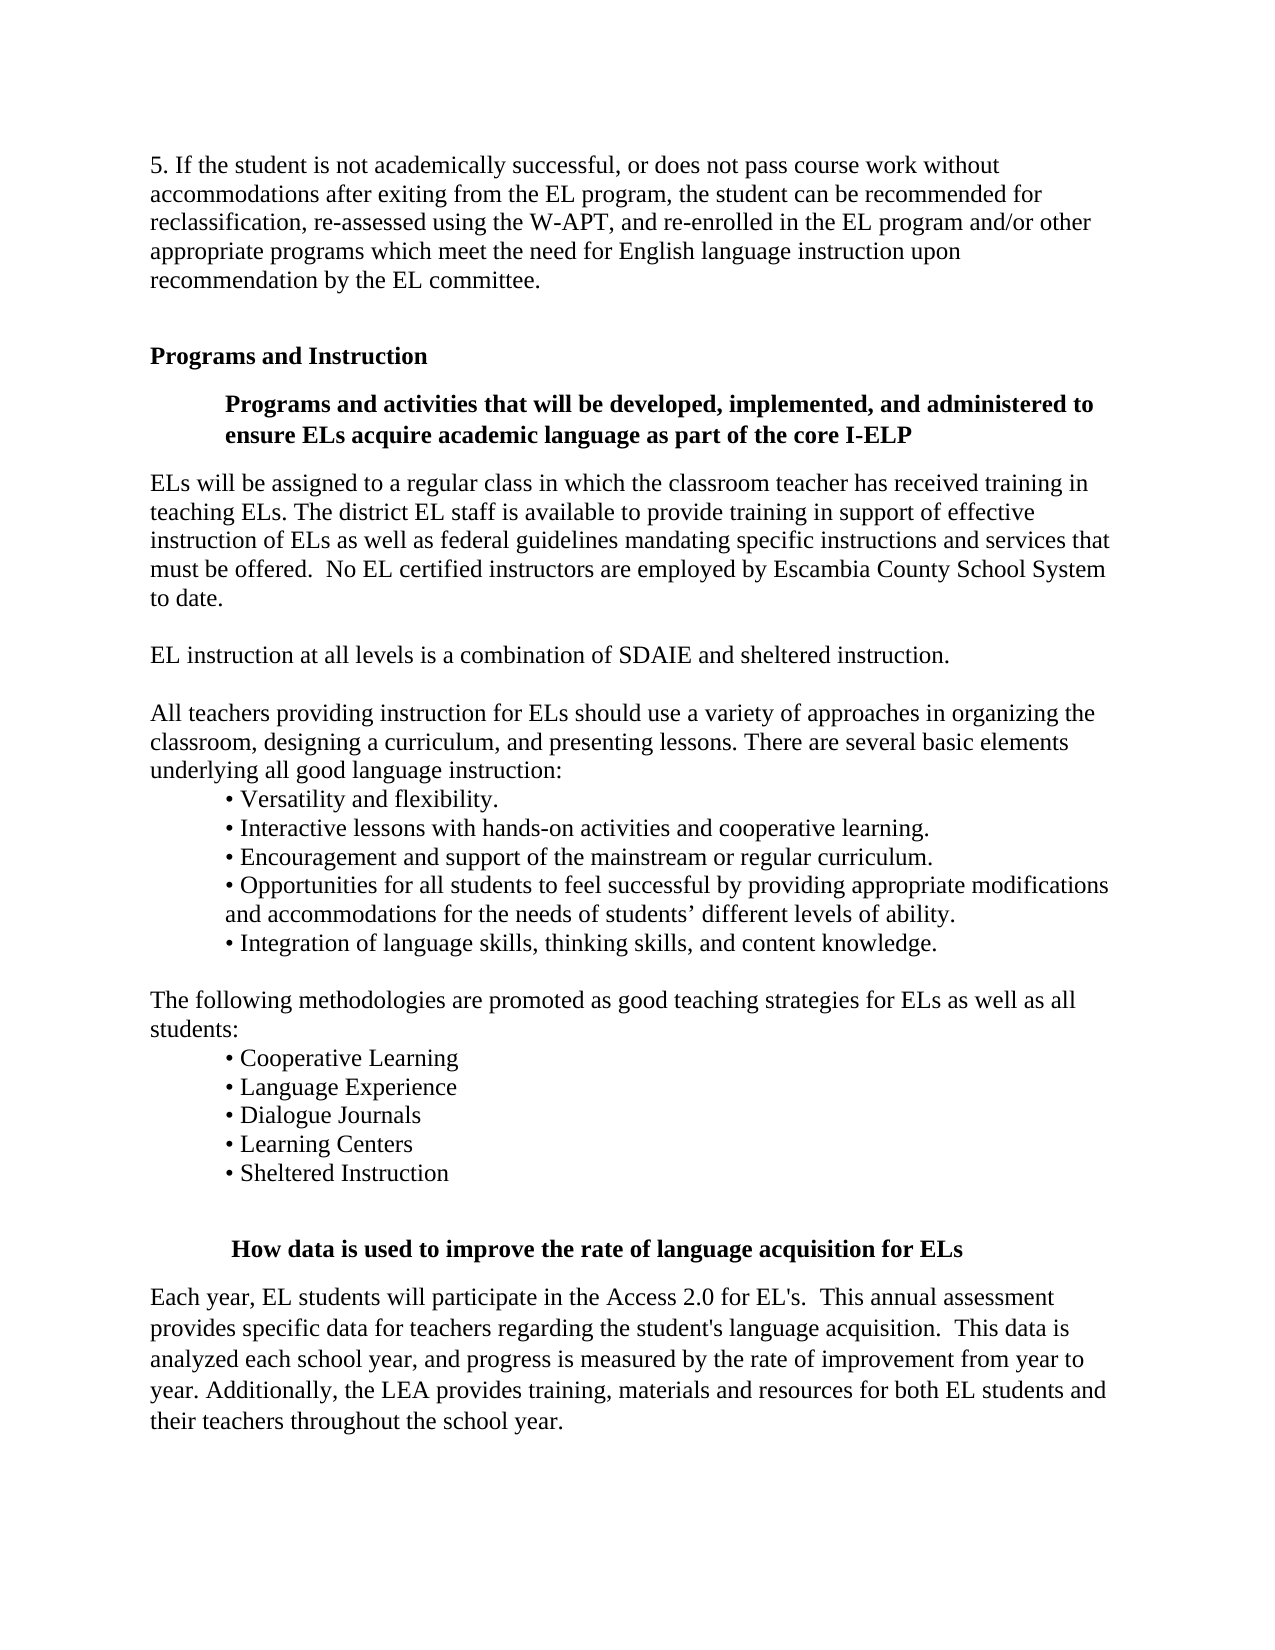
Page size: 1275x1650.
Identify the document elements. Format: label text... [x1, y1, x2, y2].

text The following methodologies are promoted as good teaching strategies for ELs as well as all students: [150, 985, 1125, 1043]
text • Encouragement and support of the mainstream or regular curriculum. [150, 842, 1125, 870]
text • Opportunities for all students to feel successful by providing appropriate modifications and accommodations for the needs of students’ different levels of ability. [225, 870, 1125, 928]
text • Integration of language skills, thinking skills, and content knowledge. [150, 928, 1125, 957]
text • Sheltered Instruction [150, 1158, 1125, 1187]
text • Language Experience [150, 1072, 1125, 1100]
text Each year, EL students will participate in the Access 2.0 for EL's. This annual assessment provides specific data for teachers regarding the student's language acquisition. This data is analyzed each school year, and progress is measured by the rate of improvement from year to year. Additionally, the LEA provides training, materials and resources for both EL students and their teachers throughout the school year. [150, 1282, 1125, 1435]
text ELs will be assigned to a regular class in which the classroom teacher has received training in teaching ELs. The district EL staff is available to provide training in support of effective instruction of ELs as well as federal guidelines mandating specific instructions and services that must be offered. No EL certified instructors are employed by Escambia County School System to date. [150, 468, 1125, 612]
text • Interactive lessons with hands-on activities and cooperative learning. [150, 813, 1125, 842]
text EL instruction at all levels is a combination of SDAIE and sheltered instruction. [150, 640, 1125, 669]
text • Dialogue Journals [150, 1100, 1125, 1129]
text • Learning Centers [150, 1129, 1125, 1158]
text Programs and Instruction [150, 341, 1125, 370]
text 5. If the student is not academically successful, or does not pass course work without accommodations after exiting from the EL program, the student can be recommended for reclassification, re-assessed using the W-APT, and re-enrolled in the EL program and/or other appropriate programs which meet the need for English language instruction upon recommendation by the EL committee. [150, 150, 1125, 294]
text • Cooperative Learning [150, 1043, 1125, 1072]
text All teachers providing instruction for ELs should use a variety of approaches in organizing the classroom, designing a curriculum, and presenting lessons. There are several basic elements underlying all good language instruction: [150, 698, 1125, 784]
text • Versatility and flexibility. [150, 784, 1125, 813]
text How data is used to improve the rate of language acquisition for ELs [225, 1234, 1125, 1263]
text Programs and activities that will be developed, implemented, and administered to ensure ELs acquire academic language as part of the core I-ELP [225, 389, 1125, 449]
